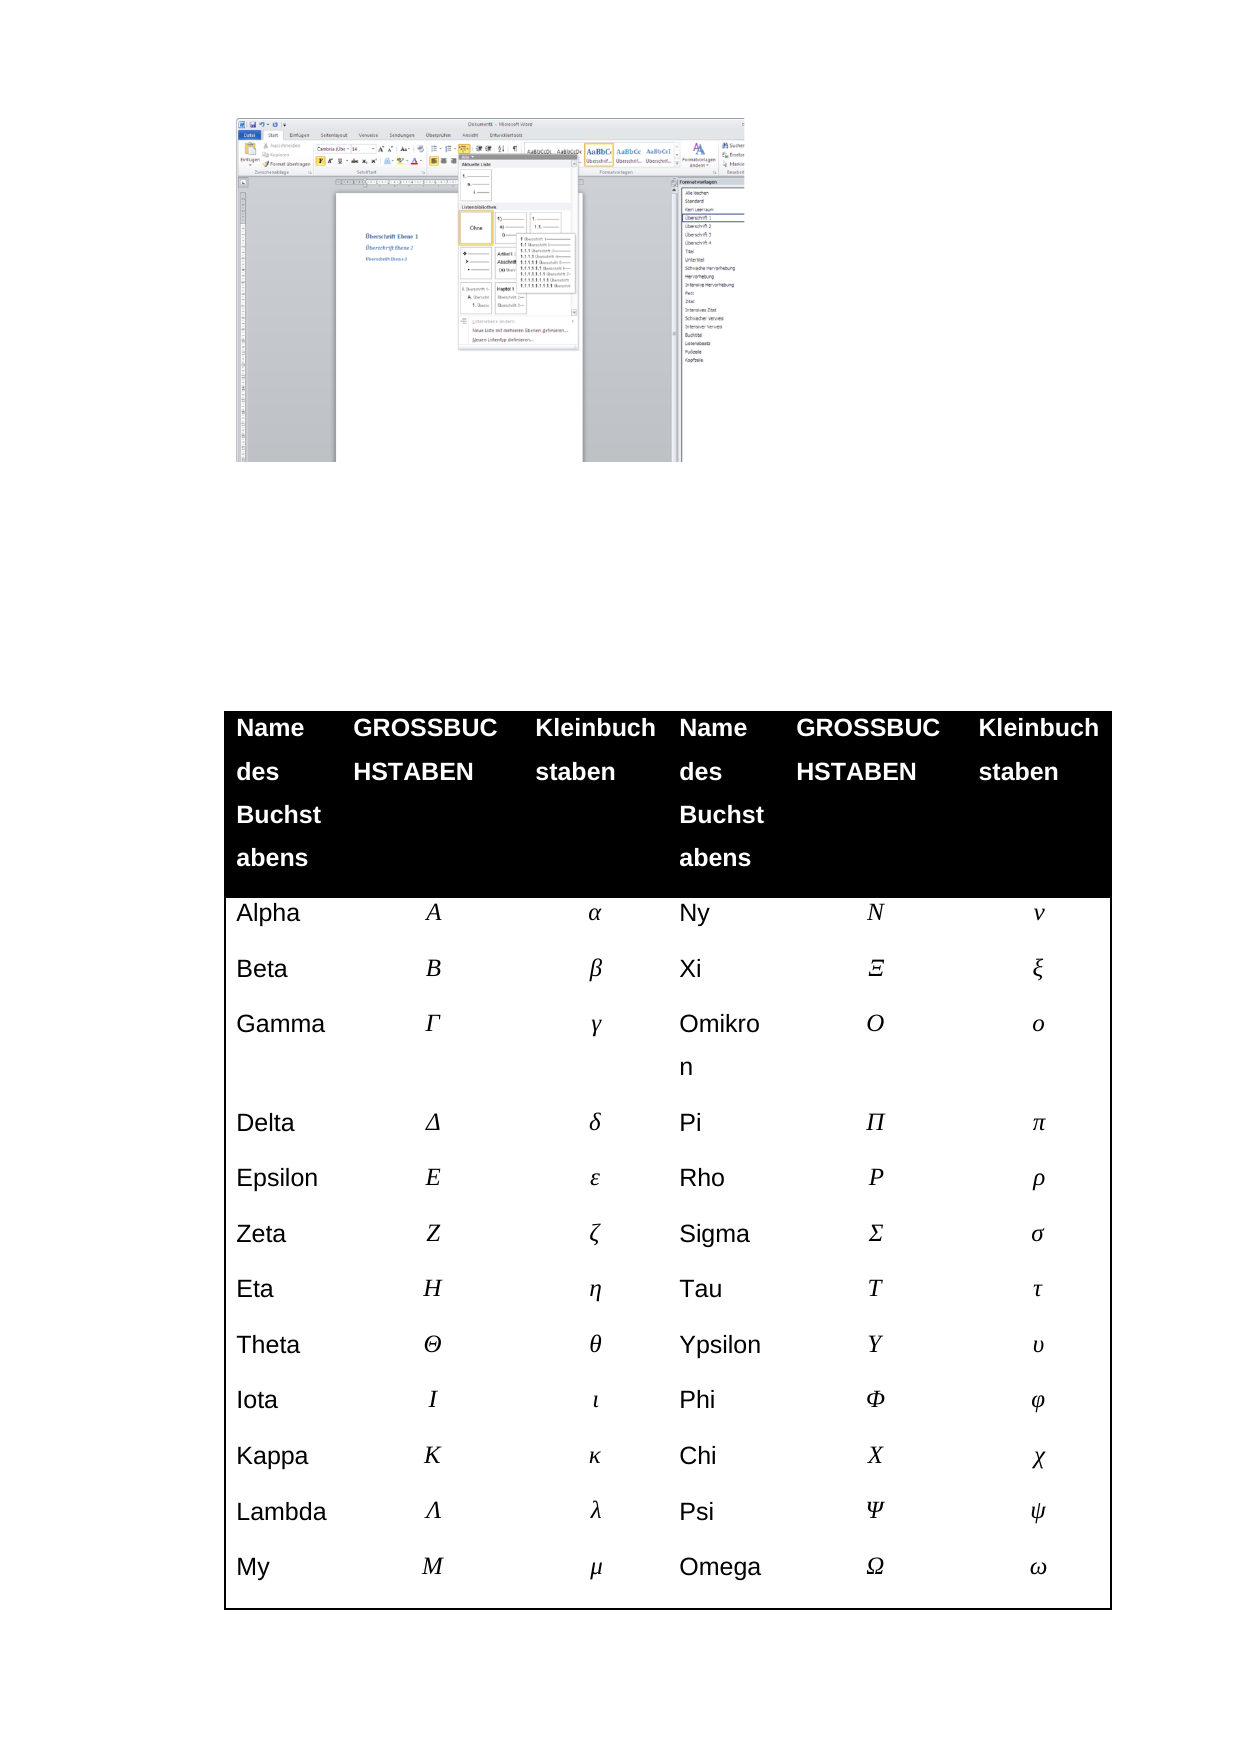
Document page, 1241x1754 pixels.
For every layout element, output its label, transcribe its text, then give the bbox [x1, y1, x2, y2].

table_cell [342, 1552, 524, 1608]
table_cell [967, 1219, 1110, 1274]
table_cell [967, 1497, 1110, 1552]
table_cell [785, 1108, 967, 1163]
table_cell [967, 898, 1110, 954]
table_cell [785, 1552, 967, 1608]
table_cell [967, 1330, 1110, 1386]
table_cell Zeta [226, 1219, 342, 1274]
table_cell [785, 1275, 967, 1330]
table_cell Beta [226, 954, 342, 1009]
table_cell [785, 1219, 967, 1274]
table_cell [342, 1219, 524, 1274]
table_cell [785, 1441, 967, 1497]
table_header Name des Buchstabens [226, 713, 342, 898]
table_cell [785, 1386, 967, 1441]
table_cell My [226, 1552, 342, 1608]
table_cell [524, 1441, 668, 1497]
table_cell Epsilon [226, 1164, 342, 1219]
table_cell [342, 1441, 524, 1497]
table_cell Ypsilon [668, 1330, 785, 1386]
table_cell [342, 1164, 524, 1219]
table_cell [524, 898, 668, 954]
table_cell [342, 1275, 524, 1330]
table_cell [524, 1219, 668, 1274]
table_cell Delta [226, 1108, 342, 1163]
table_cell Gamma [226, 1009, 342, 1108]
table_cell Iota [226, 1386, 342, 1441]
table_cell [785, 1164, 967, 1219]
table_cell [524, 1108, 668, 1163]
table_cell Phi [668, 1386, 785, 1441]
table_cell [967, 1108, 1110, 1163]
table_cell [524, 1552, 668, 1608]
table_cell [342, 1497, 524, 1552]
table_cell [524, 1164, 668, 1219]
table_cell [524, 1009, 668, 1108]
table_cell [342, 898, 524, 954]
table_cell [342, 1386, 524, 1441]
table_cell Psi [668, 1497, 785, 1552]
table_header Kleinbuchstaben [967, 713, 1110, 898]
table_cell [967, 1441, 1110, 1497]
table_cell Tau [668, 1275, 785, 1330]
table_cell [785, 1497, 967, 1552]
table_header GROSSBUCHSTABEN [785, 713, 967, 898]
table_cell [967, 1009, 1110, 1108]
table_cell [524, 1330, 668, 1386]
table_cell [967, 1386, 1110, 1441]
table_cell [524, 1275, 668, 1330]
table_cell Xi [668, 954, 785, 1009]
table_cell [785, 954, 967, 1009]
table_cell Rho [668, 1164, 785, 1219]
table_cell [785, 898, 967, 954]
table_cell [342, 1009, 524, 1108]
table_cell [524, 954, 668, 1009]
table_cell Pi [668, 1108, 785, 1163]
table_cell Chi [668, 1441, 785, 1497]
table_cell [785, 1330, 967, 1386]
table_cell [967, 1552, 1110, 1608]
table_cell [967, 1275, 1110, 1330]
table_cell [967, 1164, 1110, 1219]
table_header GROSSBUCHSTABEN [342, 713, 524, 898]
table_cell Omikron [668, 1009, 785, 1108]
table_header Name des Buchstabens [668, 713, 785, 898]
picture [236, 118, 745, 462]
table_header Kleinbuchstaben [524, 713, 668, 898]
table_cell Kappa [226, 1441, 342, 1497]
table_cell [524, 1386, 668, 1441]
table_cell Eta [226, 1275, 342, 1330]
table_cell [785, 1009, 967, 1108]
table_cell Sigma [668, 1219, 785, 1274]
table_cell Ny [668, 898, 785, 954]
table_cell [342, 1108, 524, 1163]
table_cell Omega [668, 1552, 785, 1608]
table_cell [342, 1330, 524, 1386]
table_cell [967, 954, 1110, 1009]
table_cell Alpha [226, 898, 342, 954]
table_cell Theta [226, 1330, 342, 1386]
table_cell Lambda [226, 1497, 342, 1552]
table_cell [342, 954, 524, 1009]
table_cell [524, 1497, 668, 1552]
